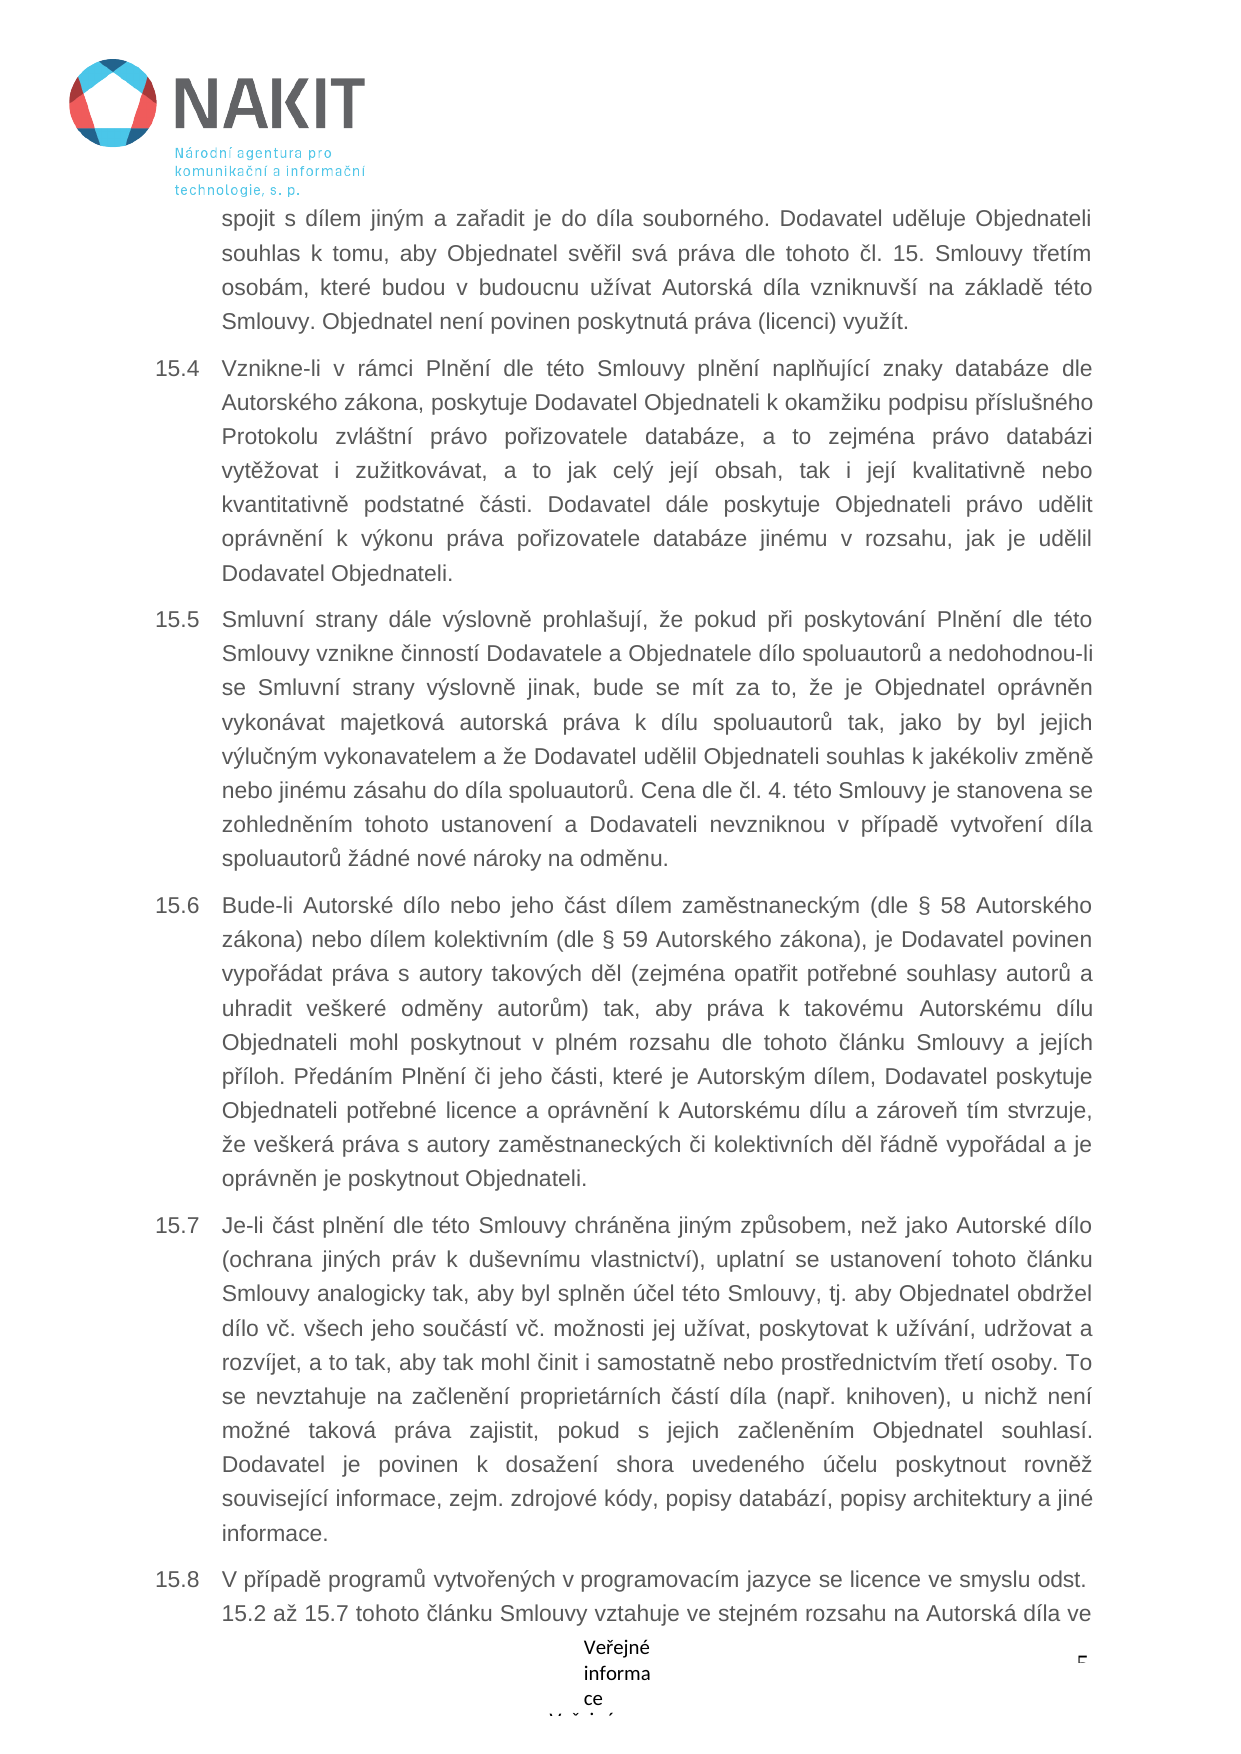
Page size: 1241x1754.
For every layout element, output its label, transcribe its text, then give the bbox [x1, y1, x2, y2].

list Smluvní strany dále výslovně prohlašují, že pokud při poskytování Plnění dle této Smlouvy vznikne činností Dodavatele a Objednatele dílo spoluautorů a nedohodnou-li se Smluvní strany výslovně jinak, bude se mít za to, že je Objednatel oprávněn vykonávat majetková autorská práva k dílu spoluautorů tak, jako by byl jejich výlučným vykonavatelem a že Dodavatel udělil Objednateli souhlas k jakékoliv změně nebo jinému zásahu do díla spoluautorů. Cena dle čl. 4. této Smlouvy je stanovena se zohledněním tohoto ustanovení a Dodavateli nevzniknou v případě vytvoření díla spoluautorů žádné nové nároky na odměnu. [155, 606, 1093, 872]
list Bude-li Autorské dílo nebo jeho část dílem zaměstnaneckým (dle § 58 Autorského zákona) nebo dílem kolektivním (dle § 59 Autorského zákona), je Dodavatel povinen vypořádat práva s autory takových děl (zejména opatřit potřebné souhlasy autorů a uhradit veškeré odměny autorům) tak, aby práva k takovému Autorskému dílu Objednateli mohl poskytnout v plném rozsahu dle tohoto článku Smlouvy a jejích příloh. Předáním Plnění či jeho části, které je Autorským dílem, Dodavatel poskytuje Objednateli potřebné licence a oprávnění k Autorskému dílu a zároveň tím stvrzuje, že veškerá práva s autory zaměstnaneckých či kolektivních děl řádně vypořádal a je oprávněn je poskytnout Objednateli. [155, 892, 1093, 1192]
list V případě programů vytvořených v programovacím jazyce se licence ve smyslu odst. [155, 1566, 1209, 1592]
list Vznikne-li v rámci Plnění dle této Smlouvy plnění naplňující znaky databáze dle Autorského zákona, poskytuje Dodavatel Objednateli k okamžiku podpisu příslušného Protokolu zvláštní právo pořizovatele databáze, a to zejména právo databázi vytěžovat i zužitkovávat, a to jak celý její obsah, tak i její kvalitativně nebo kvantitativně podstatné části. Dodavatel dále poskytuje Objednateli právo udělit oprávnění k výkonu práva pořizovatele databáze jinému v rozsahu, jak je udělil Dodavatel Objednateli. [155, 354, 1093, 586]
list Je-li část plnění dle této Smlouvy chráněna jiným způsobem, než jako Autorské dílo (ochrana jiných práv k duševnímu vlastnictví), uplatní se ustanovení tohoto článku Smlouvy analogicky tak, aby byl splněn účel této Smlouvy, tj. aby Objednatel obdržel dílo vč. všech jeho součástí vč. možnosti jej užívat, poskytovat k užívání, udržovat a rozvíjet, a to tak, aby tak mohl činit i samostatně nebo prostřednictvím třetí osoby. To se nevztahuje na začlenění proprietárních částí díla (např. knihoven), u nichž není možné taková práva zajistit, pokud s jejich začleněním Objednatel souhlasí. Dodavatel je povinen k dosažení shora uvedeného účelu poskytnout rovněž související informace, zejm. zdrojové kódy, popisy databází, popisy architektury a jiné informace. [155, 1212, 1093, 1546]
picture [69, 59, 365, 197]
text spojit s dílem jiným a zařadit je do díla souborného. Dodavatel uděluje Objednateli souhlas k tomu, aby Objednatel svěřil svá práva dle tohoto čl. 15. Smlouvy třetím osobám, které budou v budoucnu užívat Autorská díla vzniknuvší na základě této Smlouvy. Objednatel není povinen poskytnutá práva (licenci) využít. [221, 205, 1093, 334]
